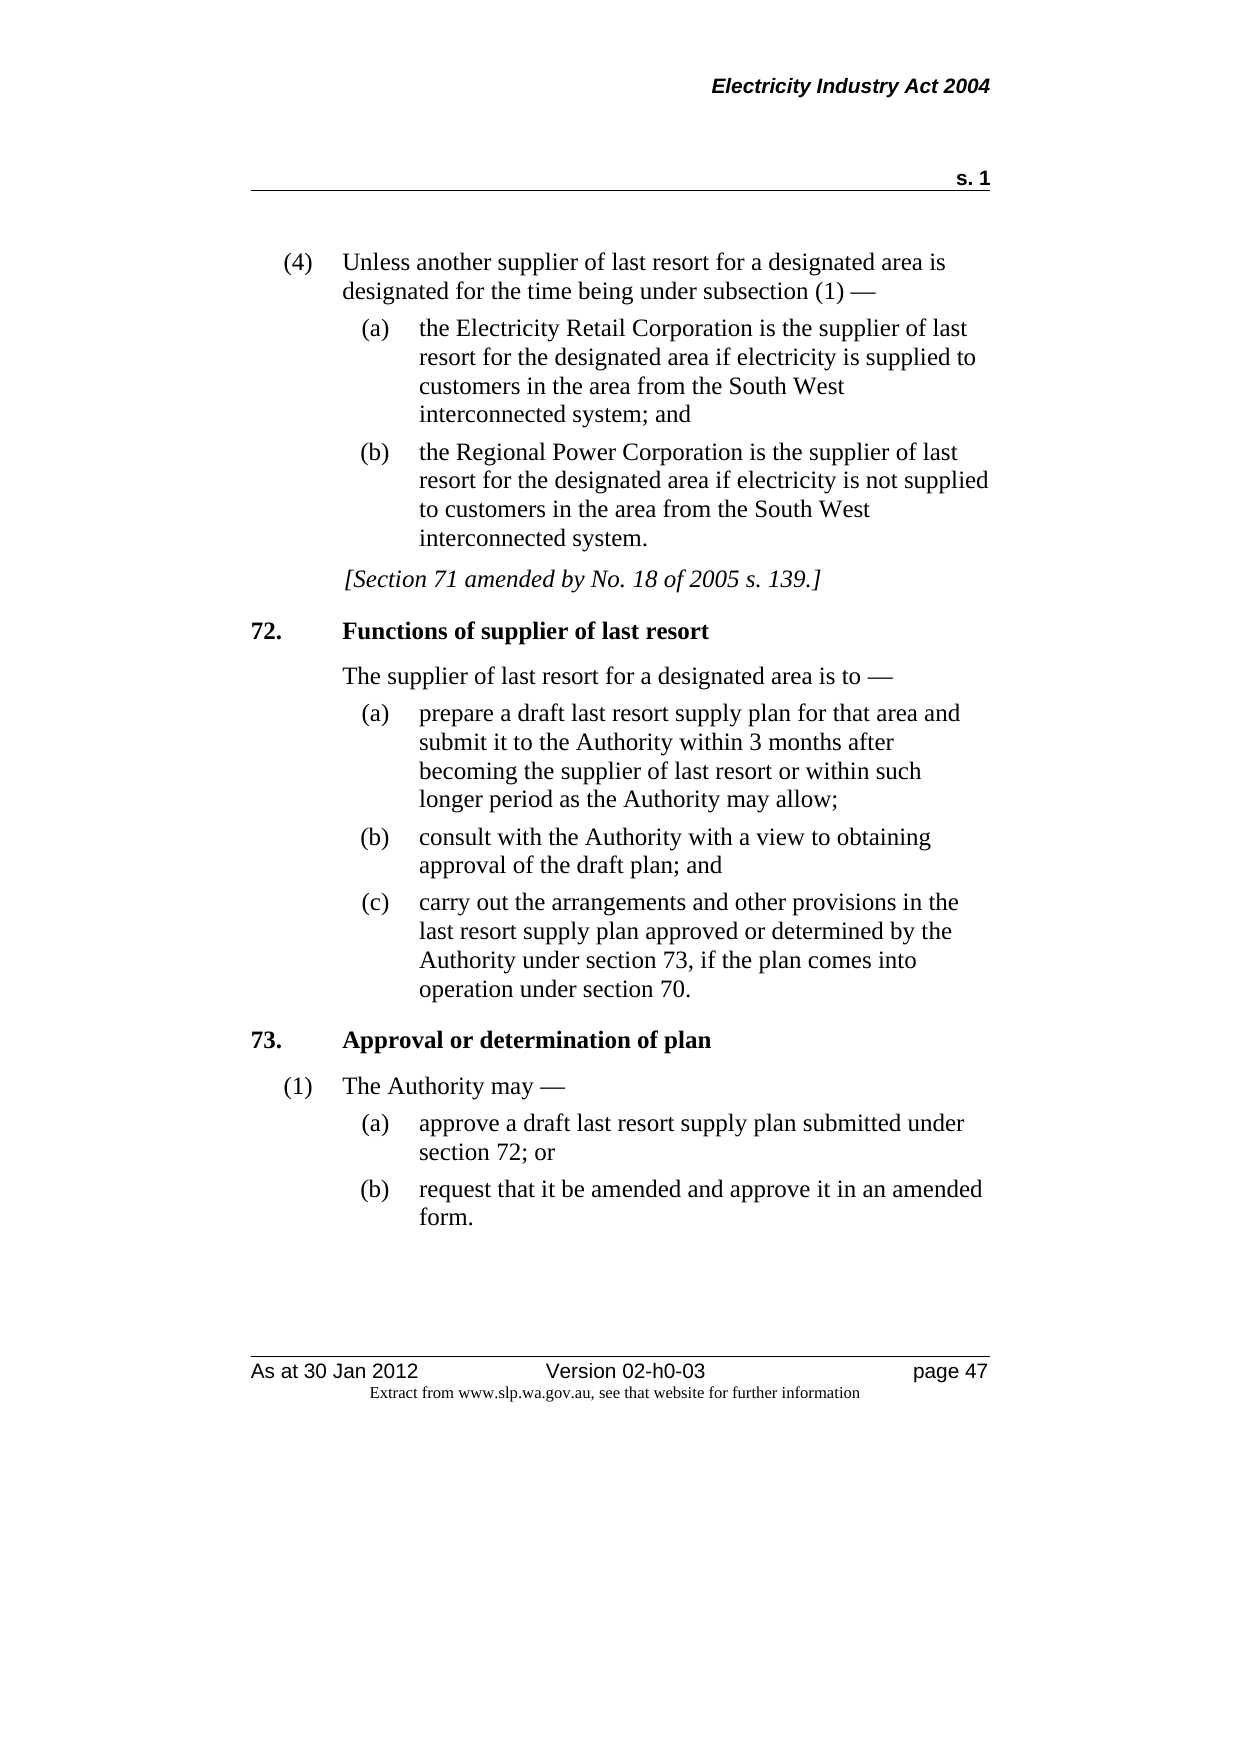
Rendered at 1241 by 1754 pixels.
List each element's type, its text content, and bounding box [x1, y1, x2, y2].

subtitle 72. Functions of supplier of last resort [251, 616, 990, 644]
text (a) prepare a draft last resort supply plan for that area and submit it to the Authority within 3 months after becoming the supplier of last resort or within such longer period as the Authority may allow; [251, 698, 990, 813]
text (c) carry out the arrangements and other provisions in the last resort supply plan approved or determined by the Authority under section 73, if the plan comes into operation under section 70. [251, 887, 990, 1002]
text (4) Unless another supplier of last resort for a designated area is designated for the time being under subsection (1) — [251, 247, 990, 305]
text The supplier of last resort for a designated area is to — [251, 661, 990, 690]
text (1) The Authority may — [251, 1071, 990, 1099]
text (b) the Regional Power Corporation is the supplier of last resort for the designated area if electricity is not supplied to customers in the area from the South West interconnected system. [251, 437, 990, 552]
text (b) consult with the Authority with a view to obtaining approval of the draft plan; and [251, 822, 990, 879]
subtitle 73. Approval or determination of plan [251, 1025, 990, 1054]
text (a) approve a draft last resort supply plan submitted under section 72; or [251, 1108, 990, 1165]
text [Section 71 amended by No. 18 of 2005 s. 139.] [251, 564, 990, 593]
text (a) the Electricity Retail Corporation is the supplier of last resort for the designated area if electricity is supplied to customers in the area from the South West interconnected system; and [251, 313, 990, 428]
text (b) request that it be amended and approve it in an amended form. [251, 1174, 990, 1231]
